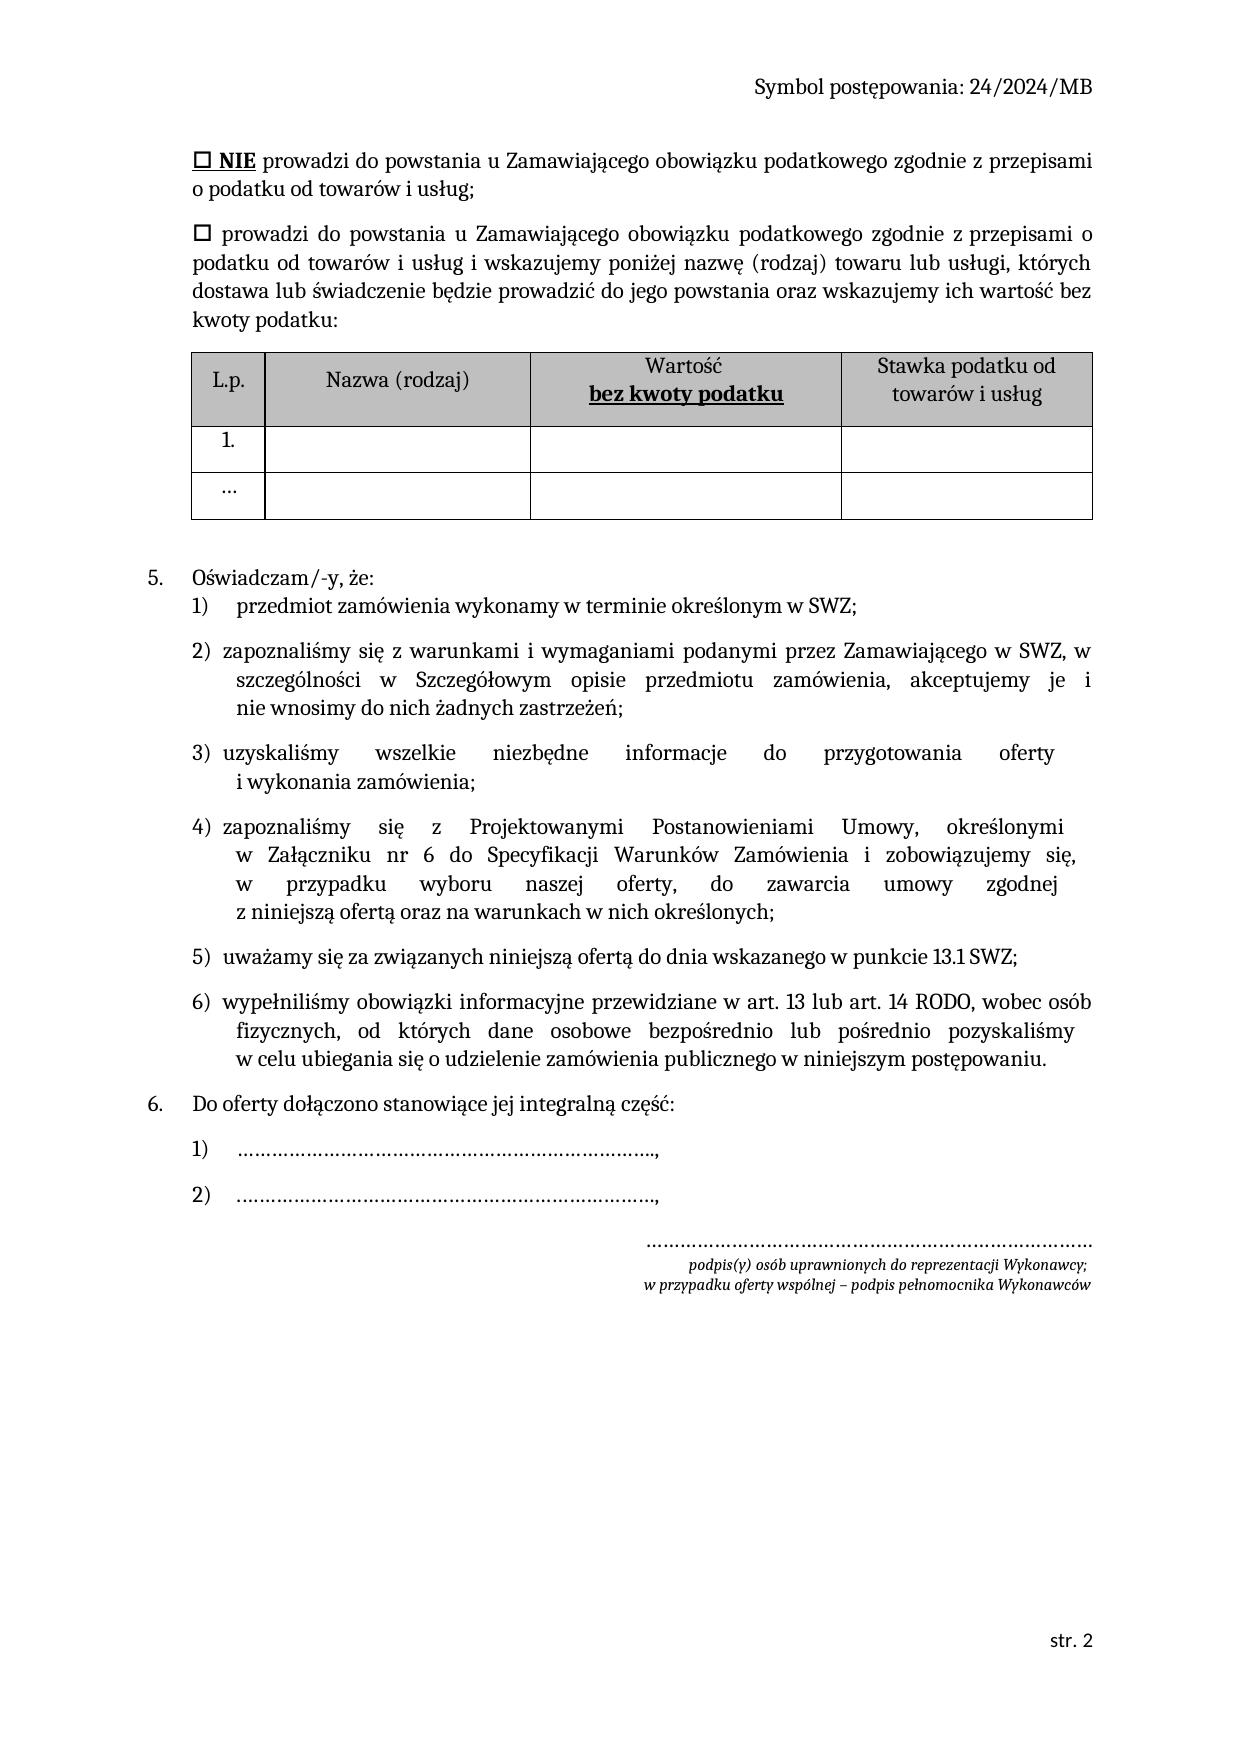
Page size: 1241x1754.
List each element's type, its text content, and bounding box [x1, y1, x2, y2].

text podpis(y) osób uprawnionych do reprezentacji Wykonawcy; w przypadku oferty wspólnej – podpis pełnomocnika Wykonawców [148, 1255, 1093, 1295]
table_cell [842, 473, 1092, 518]
table_cell [531, 427, 841, 472]
table_cell [531, 473, 841, 518]
list .………………………………………………………………, [192, 1181, 1093, 1208]
table_header L.p. [192, 353, 264, 426]
list ………………………………………………………………., [192, 1136, 1093, 1163]
table_header Nazwa (rodzaj) [266, 353, 530, 426]
list Oświadczam/-y, że: [148, 564, 1093, 591]
list wypełniliśmy obowiązki informacyjne przewidziane w art. 13 lub art. 14 RODO, wobec osób fizycznych, od których dane osobowe bezpośrednio lub pośrednio pozyskaliśmy w celu ubiegania się o udzielenie zamówienia publicznego w niniejszym postępowaniu. [192, 989, 1093, 1072]
table_header Wartość bez kwoty podatku [531, 353, 841, 426]
table_cell … [192, 473, 264, 518]
table_cell [266, 473, 530, 518]
list przedmiot zamówienia wykonamy w terminie określonym w SWZ; [192, 593, 1093, 619]
table_cell [266, 427, 530, 472]
list uzyskaliśmy wszelkie niezbędne informacje do przygotowania oferty i wykonania zamówienia; [192, 740, 1093, 795]
table_cell 1. [192, 427, 264, 472]
list Do oferty dołączono stanowiące jej integralną część: [148, 1091, 1093, 1117]
text …………………………………………………………………… [148, 1226, 1093, 1253]
table_cell [842, 427, 1092, 472]
list uważamy się za związanych niniejszą ofertą do dnia wskazanego w punkcie 13.1 SWZ; [192, 944, 1093, 970]
text prowadzi do powstania u Zamawiającego obowiązku podatkowego zgodnie z przepisami o podatku od towarów i usług i wskazujemy poniżej nazwę (rodzaj) towaru lub usługi, których dostawa lub świadczenie będzie prowadzić do jego powstania oraz wskazujemy ich wartość bez kwoty podatku: [192, 221, 1093, 333]
list zapoznaliśmy się z Projektowanymi Postanowieniami Umowy, określonymi w Załączniku nr 6 do Specyfikacji Warunków Zamówienia i zobowiązujemy się, w przypadku wyboru naszej oferty, do zawarcia umowy zgodnej z niniejszą ofertą oraz na warunkach w nich określonych; [192, 814, 1093, 925]
text NIE prowadzi do powstania u Zamawiającego obowiązku podatkowego zgodnie z przepisami o podatku od towarów i usług; [192, 148, 1093, 202]
table_header Stawka podatku od towarów i usług [842, 353, 1092, 426]
list zapoznaliśmy się z warunkami i wymaganiami podanymi przez Zamawiającego w SWZ, w szczególności w Szczegółowym opisie przedmiotu zamówienia, akceptujemy je i nie wnosimy do nich żadnych zastrzeżeń; [192, 638, 1093, 721]
